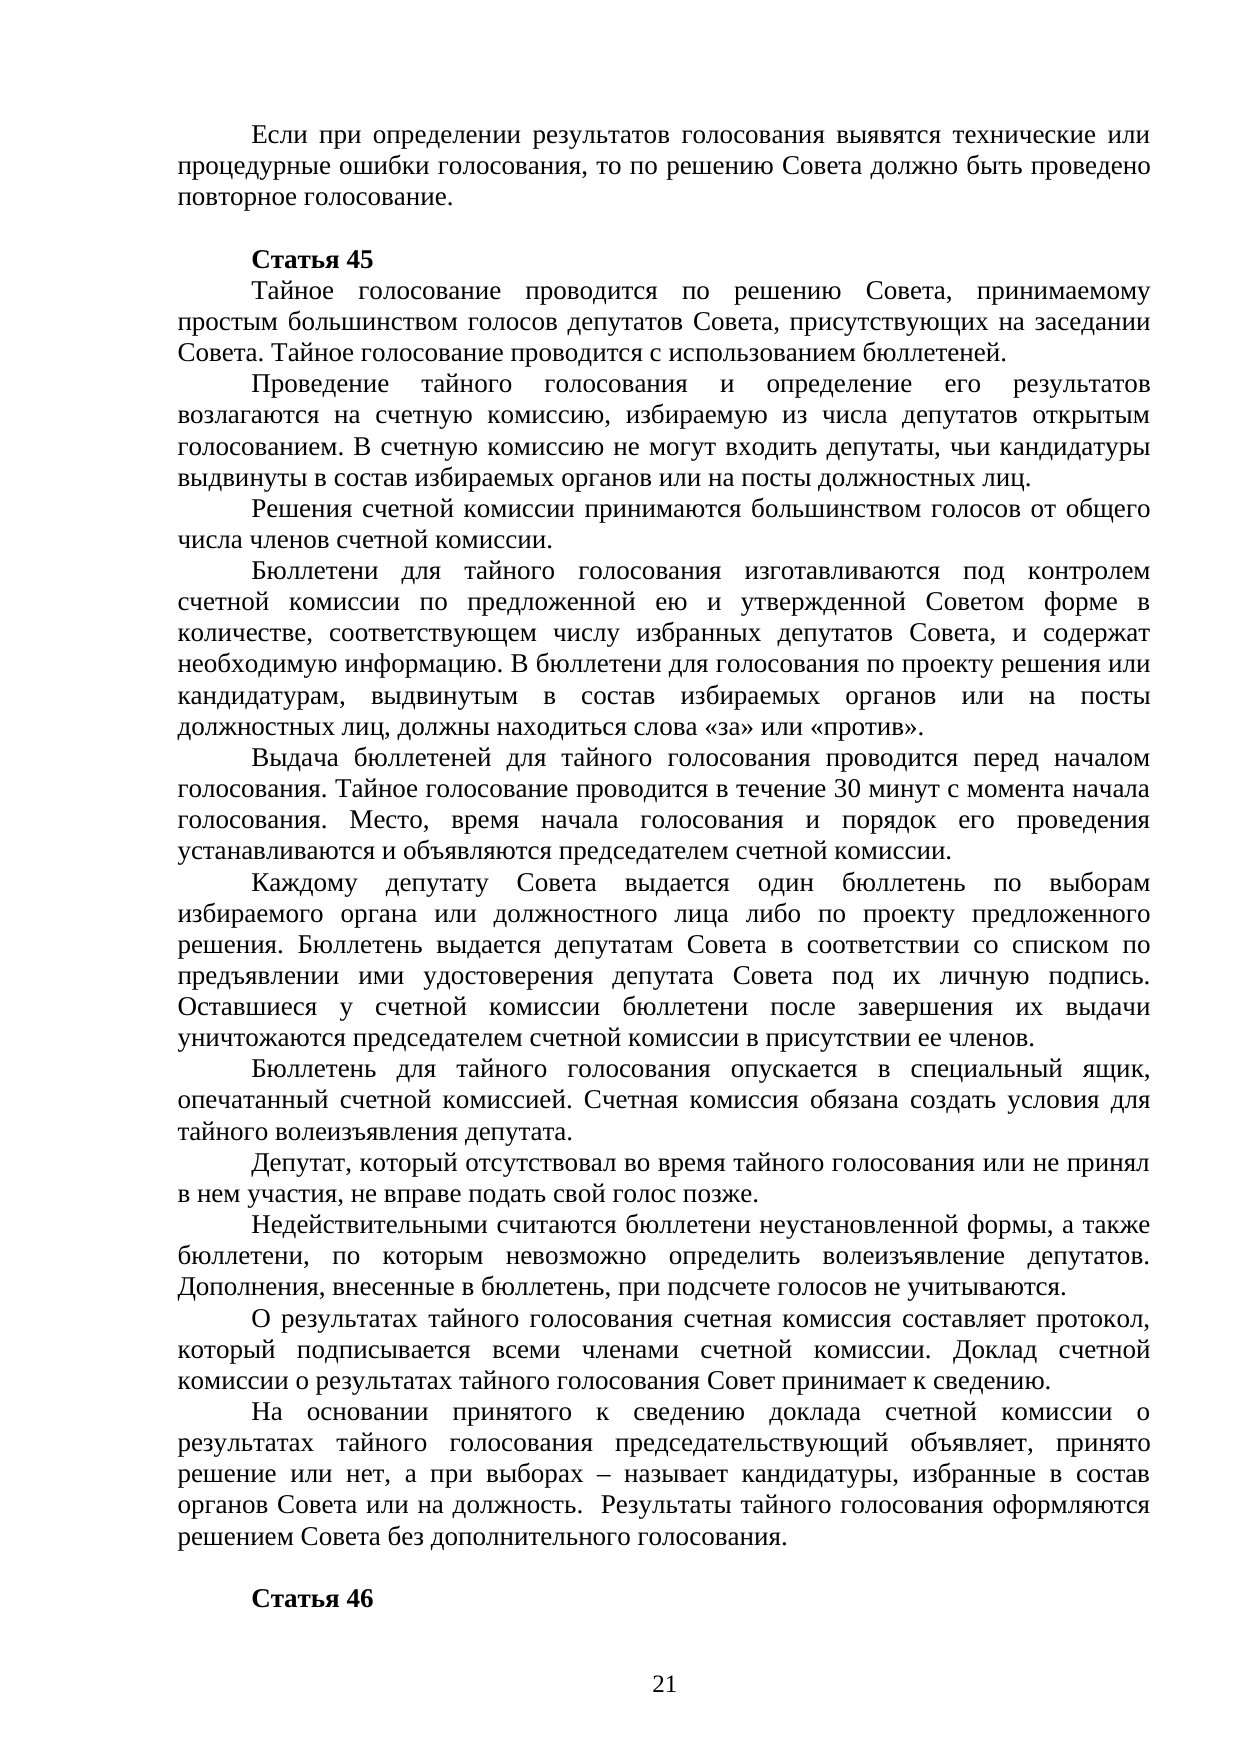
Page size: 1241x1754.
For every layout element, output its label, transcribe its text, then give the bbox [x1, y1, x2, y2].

text Недействительными считаются бюллетени неустановленной формы, а также бюллетени, по которым невозможно определить волеизъявление депутатов. Дополнения, внесенные в бюллетень, при подсчете голосов не учитываются. [177, 1208, 1152, 1302]
text Депутат, который отсутствовал во время тайного голосования или не принял в нем участия, не вправе подать свой голос позже. [177, 1146, 1152, 1208]
text Статья 46 [177, 1582, 1152, 1613]
text Проведение тайного голосования и определение его результатов возлагаются на счетную комиссию, избираемую из числа депутатов открытым голосованием. В счетную комиссию не могут входить депутаты, чьи кандидатуры выдвинуты в состав избираемых органов или на посты должностных лиц. [177, 367, 1152, 492]
text О результатах тайного голосования счетная комиссия составляет протокол, который подписывается всеми членами счетной комиссии. Доклад счетной комиссии о результатах тайного голосования Совет принимает к сведению. [177, 1302, 1152, 1395]
text Каждому депутату Совета выдается один бюллетень по выборам избираемого органа или должностного лица либо по проекту предложенного решения. Бюллетень выдается депутатам Совета в соответствии со списком по предъявлении ими удостоверения депутата Совета под их личную подпись. Оставшиеся у счетной комиссии бюллетени после завершения их выдачи уничтожаются председателем счетной комиссии в присутствии ее членов. [177, 866, 1152, 1052]
text Бюллетень для тайного голосования опускается в специальный ящик, опечатанный счетной комиссией. Счетная комиссия обязана создать условия для тайного волеизъявления депутата. [177, 1052, 1152, 1146]
text На основании принятого к сведению доклада счетной комиссии о результатах тайного голосования председательствующий объявляет, принято решение или нет, а при выборах – называет кандидатуры, избранные в состав органов Совета или на должность. Результаты тайного голосования оформляются решением Совета без дополнительного голосования. [177, 1395, 1152, 1551]
text Статья 45 [177, 243, 1152, 274]
text Выдача бюллетеней для тайного голосования проводится перед началом голосования. Тайное голосование проводится в течение 30 минут с момента начала голосования. Место, время начала голосования и порядок его проведения устанавливаются и объявляются председателем счетной комиссии. [177, 741, 1152, 866]
text Тайное голосование проводится по решению Совета, принимаемому простым большинством голосов депутатов Совета, присутствующих на заседании Совета. Тайное голосование проводится с использованием бюллетеней. [177, 274, 1152, 367]
text Если при определении результатов голосования выявятся технические или процедурные ошибки голосования, то по решению Совета должно быть проведено повторное голосование. [177, 118, 1152, 212]
text Бюллетени для тайного голосования изготавливаются под контролем счетной комиссии по предложенной ею и утвержденной Советом форме в количестве, соответствующем числу избранных депутатов Совета, и содержат необходимую информацию. В бюллетени для голосования по проекту решения или кандидатурам, выдвинутым в состав избираемых органов или на посты должностных лиц, должны находиться слова «за» или «против». [177, 554, 1152, 741]
text Решения счетной комиссии принимаются большинством голосов от общего числа членов счетной комиссии. [177, 492, 1152, 554]
